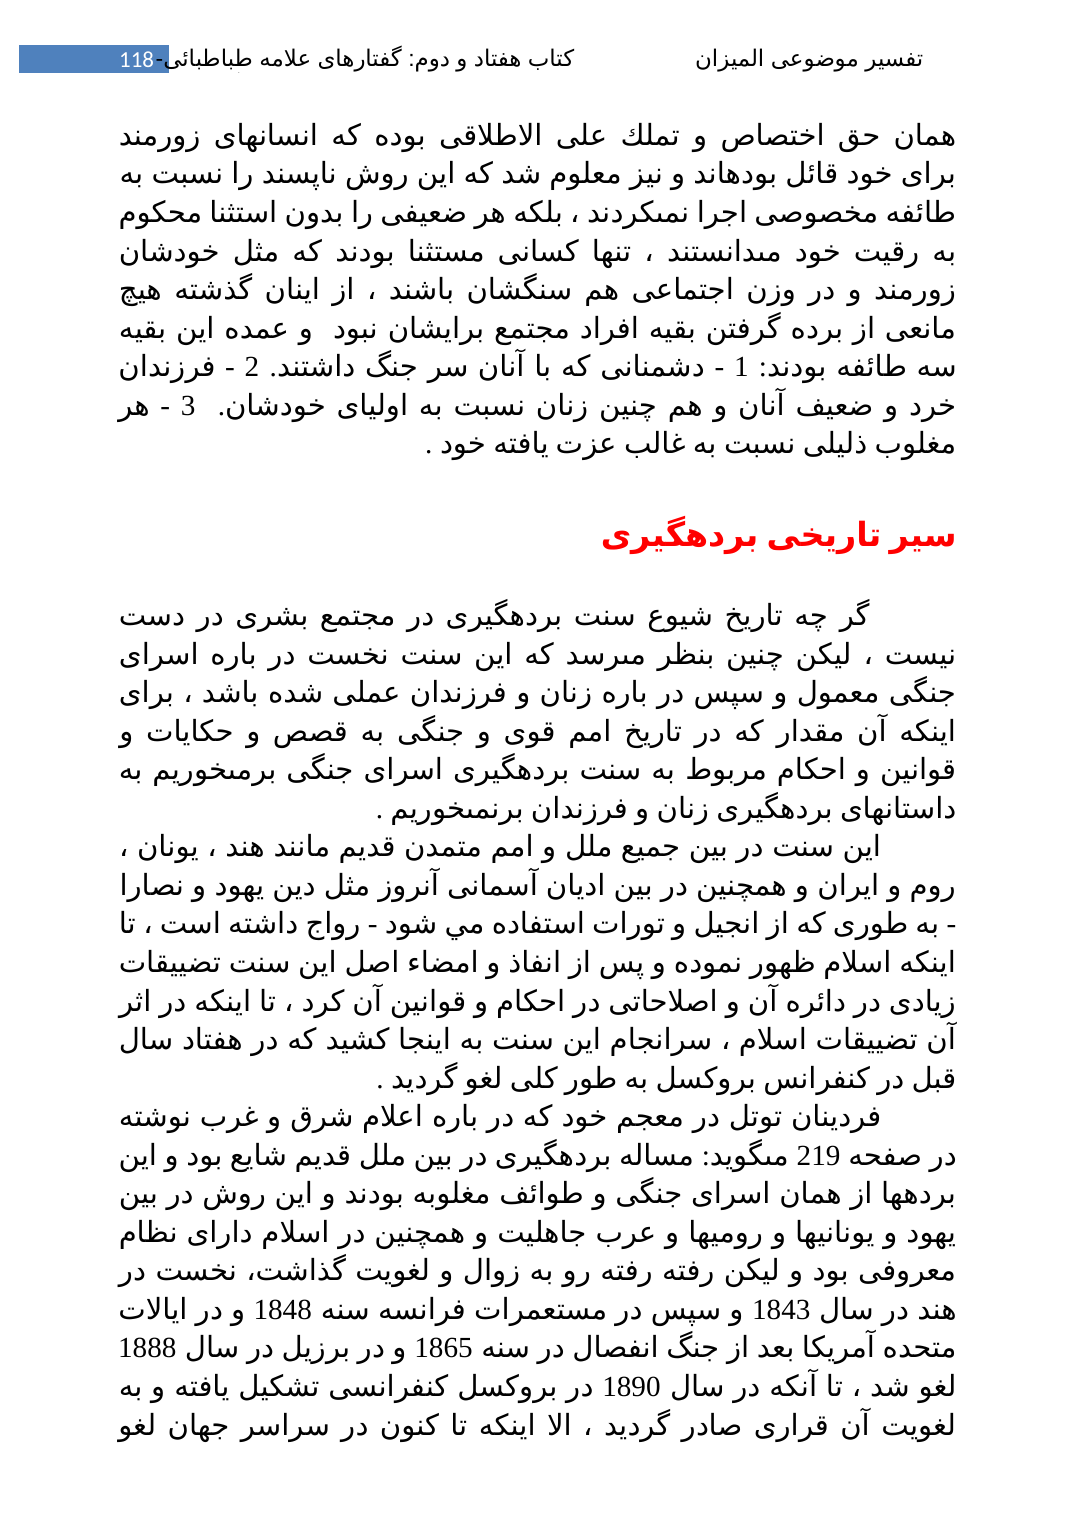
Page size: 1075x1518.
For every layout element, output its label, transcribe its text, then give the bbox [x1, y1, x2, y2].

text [118, 1099, 957, 1441]
text اين سنت در بين جميع ملل و امم متمدن قديم مانند هند ، يونان ، روم و ايران و همچنين در بين اديان آسمانى آنروز مثل دين يهود و نصارا - به طورى كه از انجيل و تورات استفاده مي شود - رواج داشته است ، تا اينكه اسلام ظهور نموده و پس از انفاذ و امضاء اصل اين سنت تضييقات زيادى در دائره آن و اصلاحاتى در احكام و قوانين آن كرد ، تا اينكه در اثر آن تضييقات اسلام ، سرانجام اين سنت به اينجا كشيد كه در هفتاد سال قبل در كنفرانس بروكسل به طور كلى لغو گرديد . [118, 829, 957, 1094]
subtitle سير تاريخى برده‏گيرى [118, 516, 957, 554]
text گر چه تاريخ شيوع سنت برده‏گيرى در مجتمع بشرى در دست نيست ، ليكن چنين بنظر مى‏رسد كه اين سنت نخست در باره اسراى جنگى معمول و سپس در باره زنان و فرزندان عملى شده باشد ، براى اينكه آن مقدار كه در تاريخ امم قوى و جنگى به قصص و حكايات و قوانين و احكام مربوط به سنت برده‏گيرى اسراى جنگى برمى‏خوريم به داستانهاى برده‏گيرى زنان و فرزندان برنمى‏خوريم . [118, 598, 957, 824]
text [118, 118, 957, 460]
